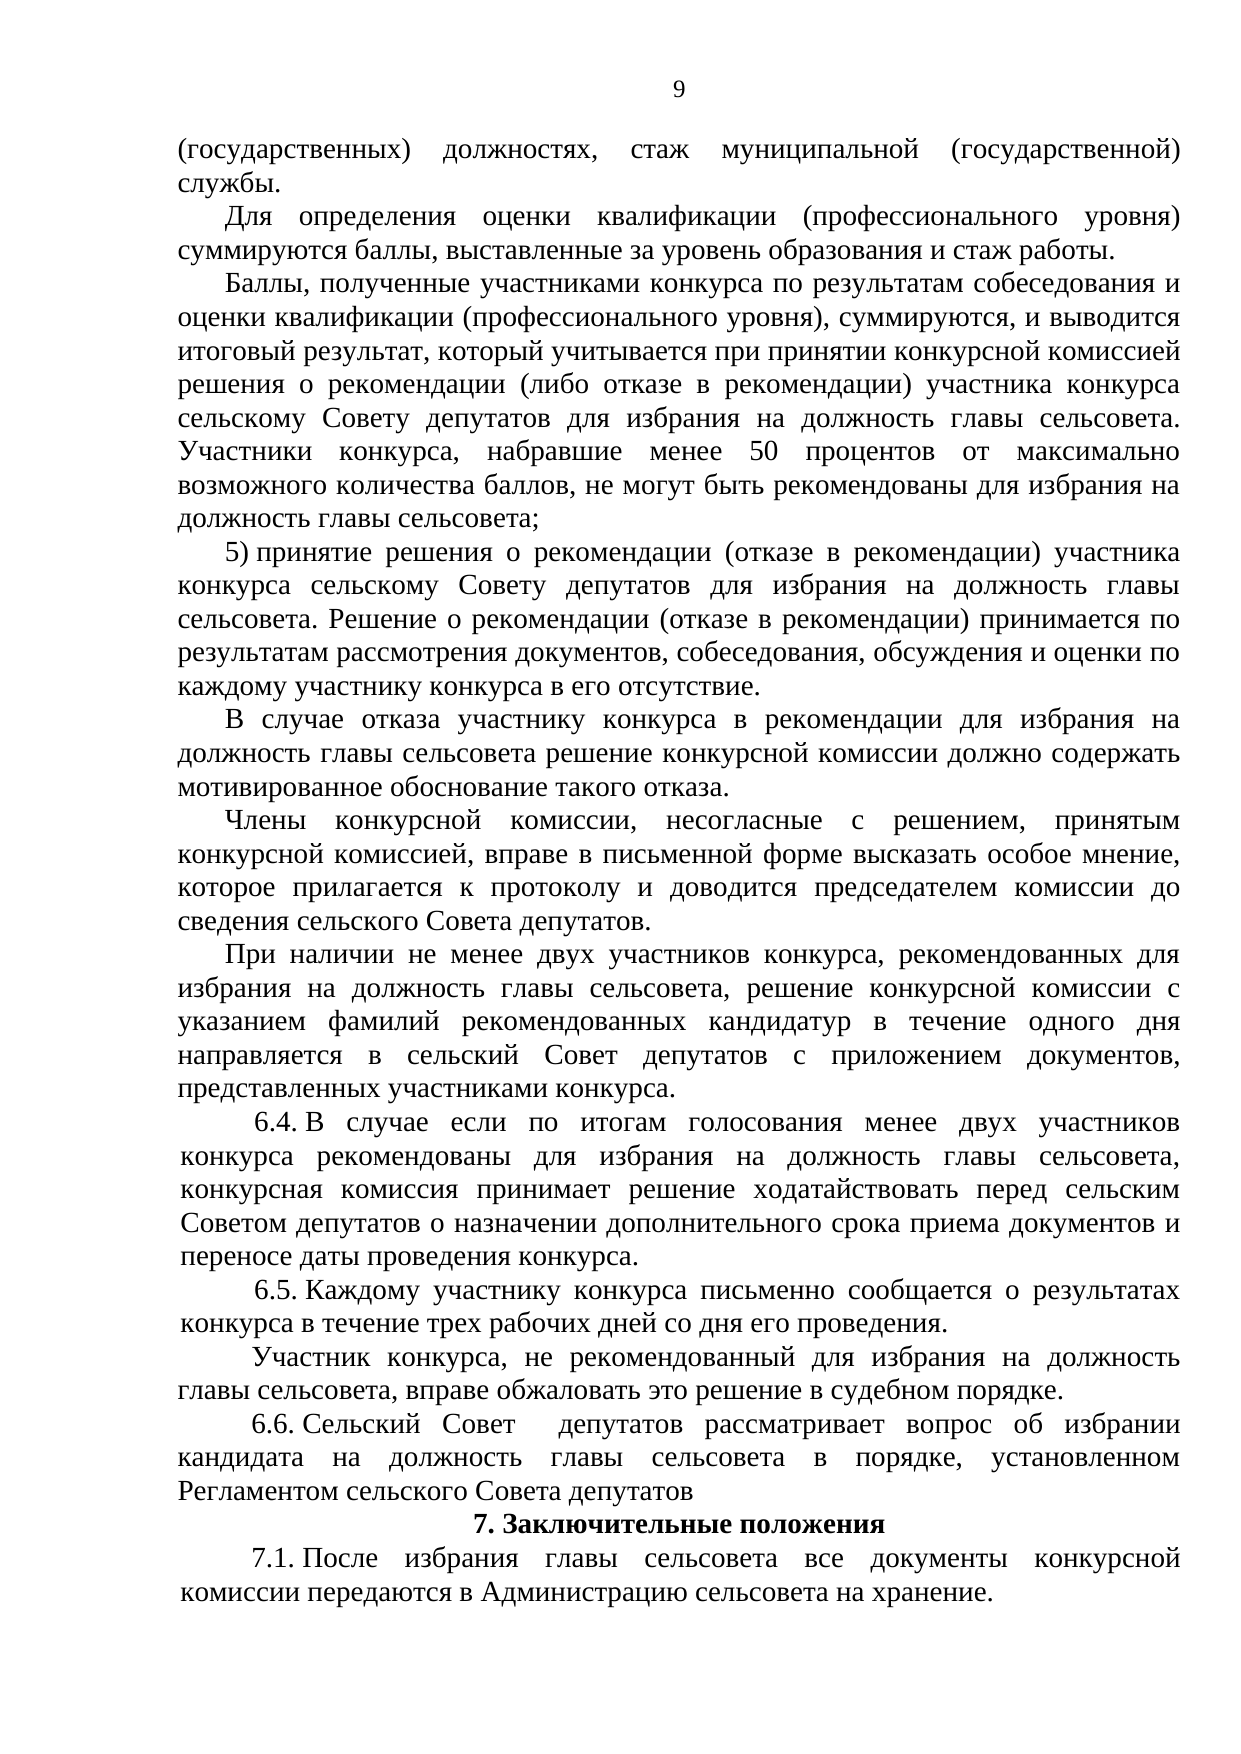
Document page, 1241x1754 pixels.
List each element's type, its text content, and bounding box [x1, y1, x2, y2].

text При наличии не менее двух участников конкурса, рекомендованных для избрания на должность главы сельсовета, решение конкурсной комиссии с указанием фамилий рекомендованных кандидатур в течение одного дня направляется в сельский Совет депутатов с приложением документов, представленных участниками конкурса. [177, 936, 1181, 1104]
text 6.5. Каждому участнику конкурса письменно сообщается о результатах конкурса в течение трех рабочих дней со дня его проведения. [180, 1272, 1181, 1339]
text 7.1. После избрания главы сельсовета все документы конкурсной комиссии передаются в Администрацию сельсовета на хранение. [180, 1540, 1181, 1607]
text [177, 131, 1181, 198]
text 6.6. Сельский Совет депутатов рассматривает вопрос об избрании кандидата на должность главы сельсовета в порядке, установленном Регламентом сельского Совета депутатов [177, 1406, 1181, 1507]
text 5) принятие решения о рекомендации (отказе в рекомендации) участника конкурса сельскому Совету депутатов для избрания на должность главы сельсовета. Решение о рекомендации (отказе в рекомендации) принимается по результатам рассмотрения документов, собеседования, обсуждения и оценки по каждому участнику конкурса в его отсутствие. [177, 534, 1181, 702]
text 7. Заключительные положения [177, 1507, 1181, 1540]
text Для определения оценки квалификации (профессионального уровня) суммируются баллы, выставленные за уровень образования и стаж работы. [177, 198, 1181, 266]
text 6.4. В случае если по итогам голосования менее двух участников конкурса рекомендованы для избрания на должность главы сельсовета, конкурсная комиссия принимает решение ходатайствовать перед сельским Советом депутатов о назначении дополнительного срока приема документов и переносе даты проведения конкурса. [180, 1104, 1181, 1272]
text Баллы, полученные участниками конкурса по результатам собеседования и оценки квалификации (профессионального уровня), суммируются, и выводится итоговый результат, который учитывается при принятии конкурсной комиссией решения о рекомендации (либо отказе в рекомендации) участника конкурса сельскому Совету депутатов для избрания на должность главы сельсовета. Участники конкурса, набравшие менее 50 процентов от максимально возможного количества баллов, не могут быть рекомендованы для избрания на должность главы сельсовета; [177, 266, 1181, 534]
text Члены конкурсной комиссии, несогласные с решением, принятым конкурсной комиссией, вправе в письменной форме высказать особое мнение, которое прилагается к протоколу и доводится председателем комиссии до сведения сельского Совета депутатов. [177, 802, 1181, 936]
text В случае отказа участнику конкурса в рекомендации для избрания на должность главы сельсовета решение конкурсной комиссии должно содержать мотивированное обоснование такого отказа. [177, 702, 1181, 802]
text Участник конкурса, не рекомендованный для избрания на должность главы сельсовета, вправе обжаловать это решение в судебном порядке. [177, 1339, 1181, 1406]
